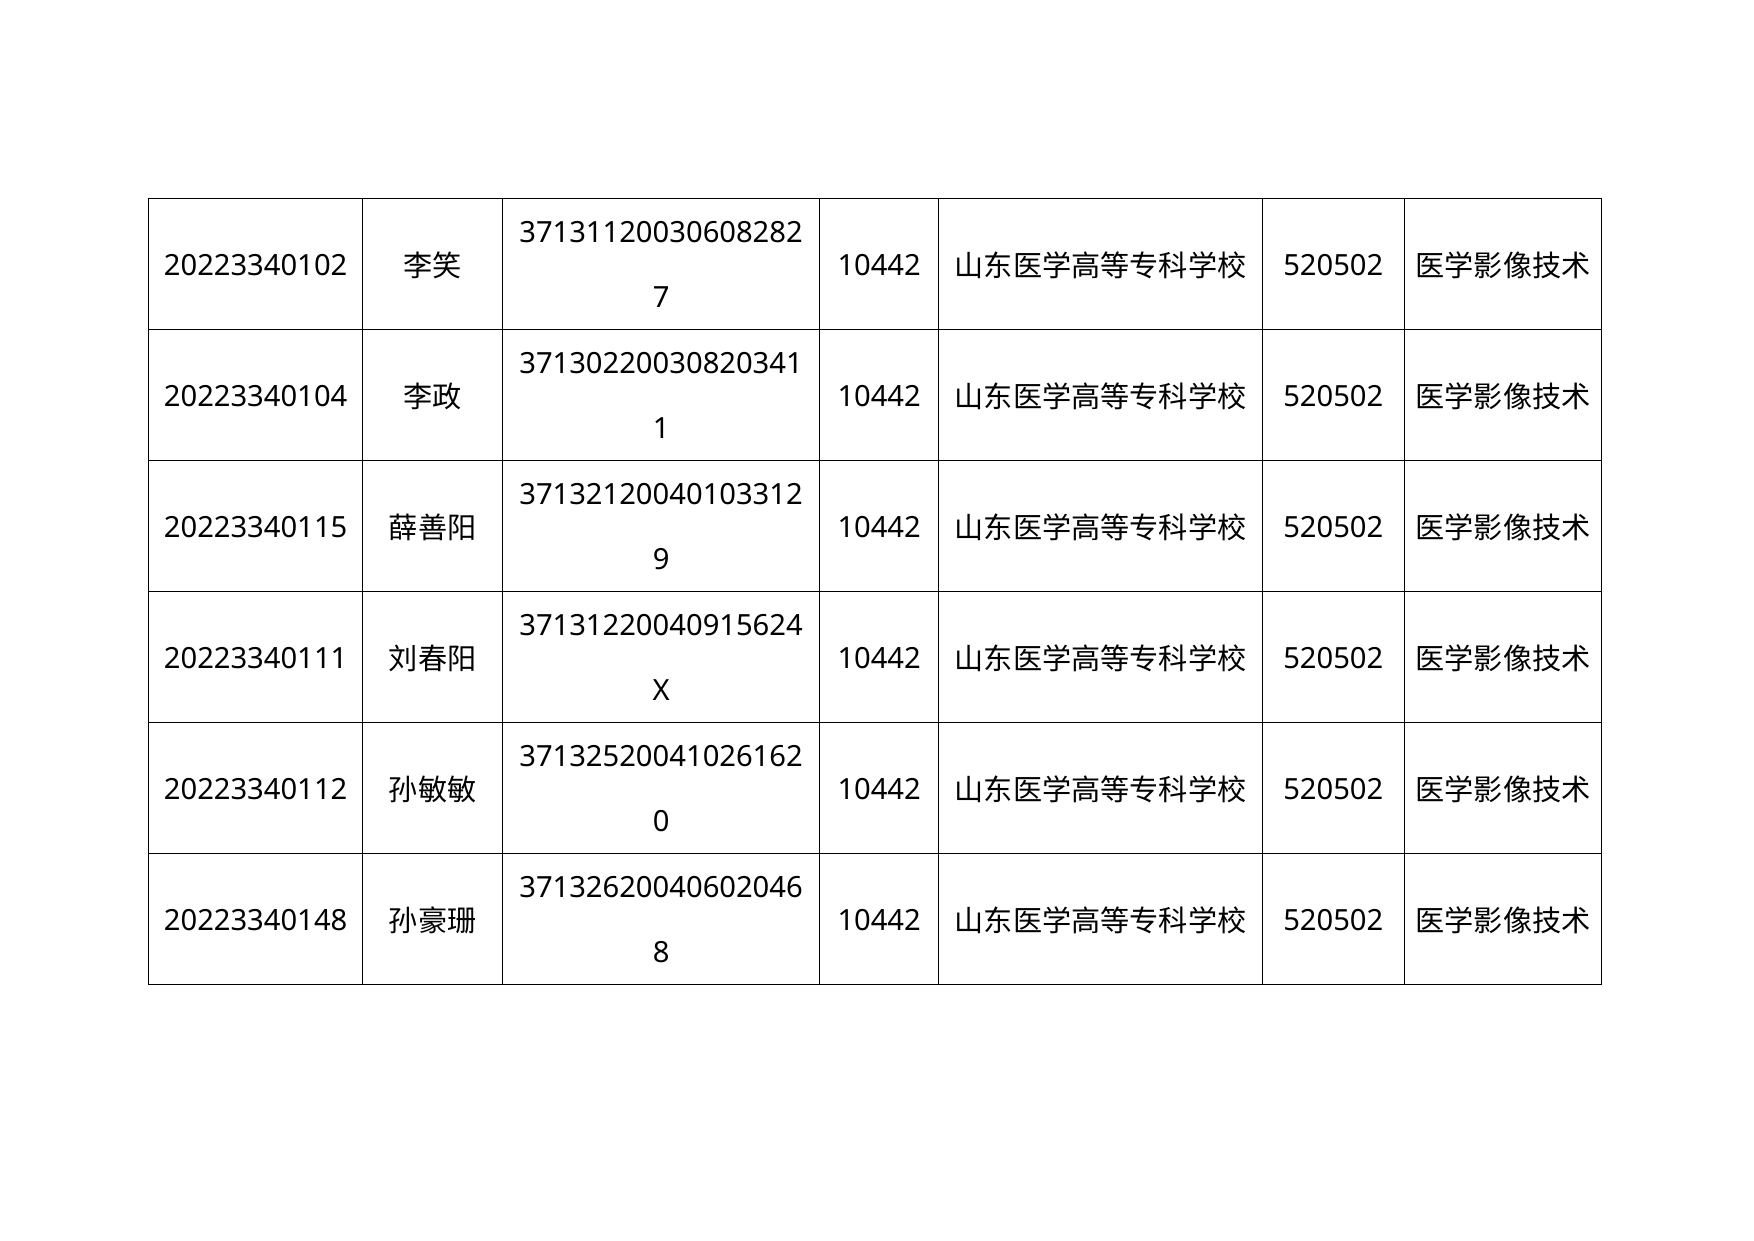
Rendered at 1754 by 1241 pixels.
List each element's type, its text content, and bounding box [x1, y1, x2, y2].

table_cell 20223340112 [149, 723, 362, 853]
table_cell 20223340104 [149, 330, 362, 460]
table_cell 10442 [820, 461, 938, 591]
table_cell 10442 [820, 592, 938, 722]
table_cell 10442 [820, 854, 938, 984]
table_cell 37131220040915624X [503, 592, 819, 722]
table_cell 371321200401033129 [503, 461, 819, 591]
table_cell 371311200306082827 [503, 199, 819, 329]
table_cell 山东医学高等专科学校 [939, 199, 1262, 329]
table_cell 20223340115 [149, 461, 362, 591]
table_cell 520502 [1263, 199, 1404, 329]
table_cell 医学影像技术 [1405, 330, 1601, 460]
table_cell 医学影像技术 [1405, 723, 1601, 853]
table_cell 孙敏敏 [363, 723, 502, 853]
table_cell 371326200406020468 [503, 854, 819, 984]
table_cell 10442 [820, 723, 938, 853]
table_cell 孙豪珊 [363, 854, 502, 984]
table_cell 医学影像技术 [1405, 592, 1601, 722]
table_cell 山东医学高等专科学校 [939, 461, 1262, 591]
table_cell 520502 [1263, 592, 1404, 722]
table_cell 520502 [1263, 461, 1404, 591]
table_cell 20223340102 [149, 199, 362, 329]
table_cell 医学影像技术 [1405, 199, 1601, 329]
table_cell 10442 [820, 199, 938, 329]
table_cell 20223340111 [149, 592, 362, 722]
table_cell 371302200308203411 [503, 330, 819, 460]
table_cell 520502 [1263, 723, 1404, 853]
table_cell 医学影像技术 [1405, 854, 1601, 984]
table_cell 薛善阳 [363, 461, 502, 591]
table_cell 李政 [363, 330, 502, 460]
table_cell 山东医学高等专科学校 [939, 592, 1262, 722]
table_cell 10442 [820, 330, 938, 460]
table_cell 李笑 [363, 199, 502, 329]
table_cell 山东医学高等专科学校 [939, 854, 1262, 984]
table_cell 山东医学高等专科学校 [939, 330, 1262, 460]
table_cell 刘春阳 [363, 592, 502, 722]
table_cell 医学影像技术 [1405, 461, 1601, 591]
table_cell 371325200410261620 [503, 723, 819, 853]
table_cell 山东医学高等专科学校 [939, 723, 1262, 853]
table_cell 20223340148 [149, 854, 362, 984]
table_cell 520502 [1263, 854, 1404, 984]
table_cell 520502 [1263, 330, 1404, 460]
